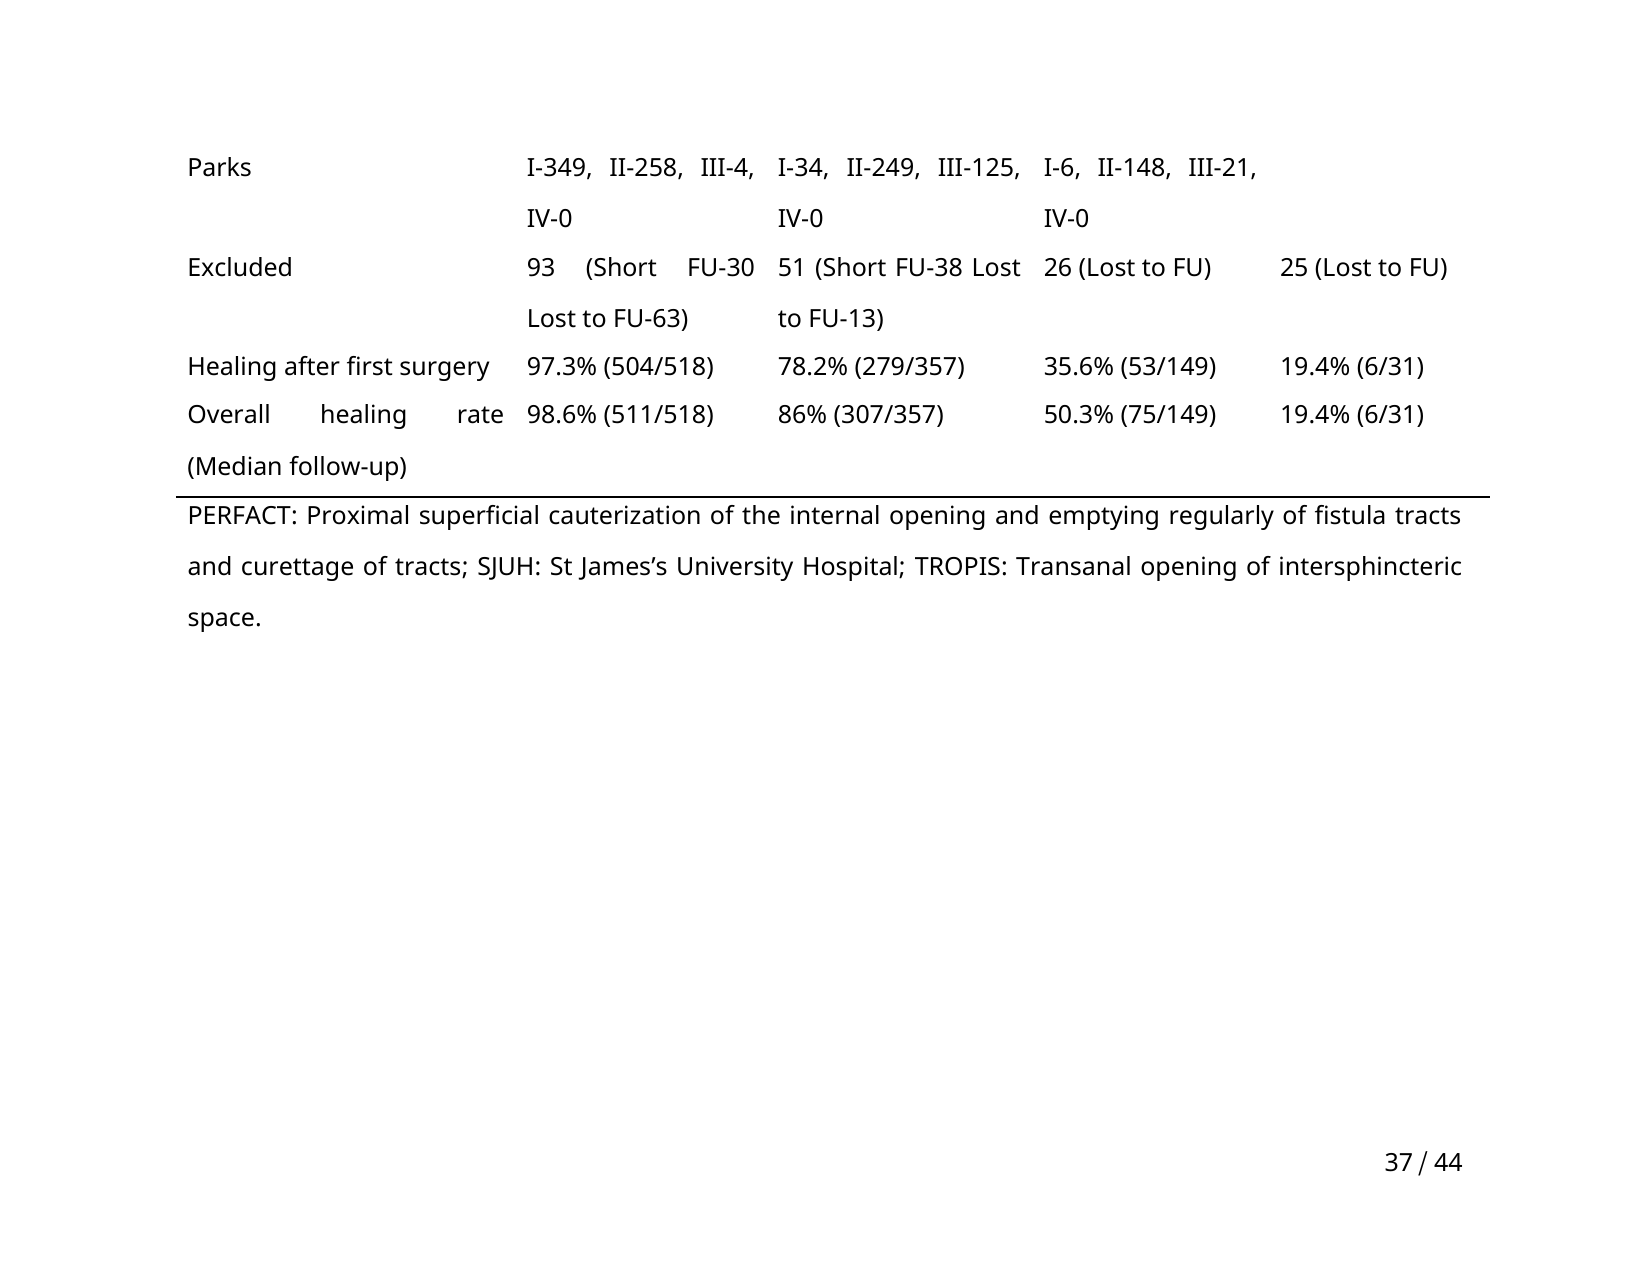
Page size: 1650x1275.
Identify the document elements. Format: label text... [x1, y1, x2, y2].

table_cell 26 (Lost to FU) [1032, 249, 1268, 349]
table_cell I-34, II-249, III-125, IV-0 [766, 150, 1032, 249]
table_cell 97.3% (504/518) [515, 349, 766, 397]
table_cell 35.6% (53/149) [1032, 349, 1268, 397]
table_cell Healing after first surgery [176, 349, 515, 397]
table_cell I-349, II-258, III-4, IV-0 [515, 150, 766, 249]
text PERFACT: Proximal superficial cauterization of the internal opening and emptying regularly of fistula tracts and curettage of tracts; SJUH: St James’s University Hospital; TROPIS: Transanal opening of intersphincteric space. [187, 498, 1462, 634]
table_cell 78.2% (279/357) [766, 349, 1032, 397]
table_cell 86% (307/357) [766, 397, 1032, 496]
table_cell 98.6% (511/518) [515, 397, 766, 496]
table_cell 51 (Short FU-38 Lost to FU-13) [766, 249, 1032, 349]
table_cell Overall healing rate (Median follow-up) [176, 397, 515, 496]
table_cell Excluded [176, 249, 515, 349]
table_cell Parks [176, 150, 515, 249]
table_cell I-6, II-148, III-21, IV-0 [1032, 150, 1268, 249]
table_cell 50.3% (75/149) [1032, 397, 1268, 496]
table_cell 19.4% (6/31) [1269, 397, 1490, 496]
table_cell 25 (Lost to FU) [1269, 249, 1490, 349]
table_cell 93 (Short FU-30 Lost to FU-63) [515, 249, 766, 349]
table_cell 19.4% (6/31) [1269, 349, 1490, 397]
